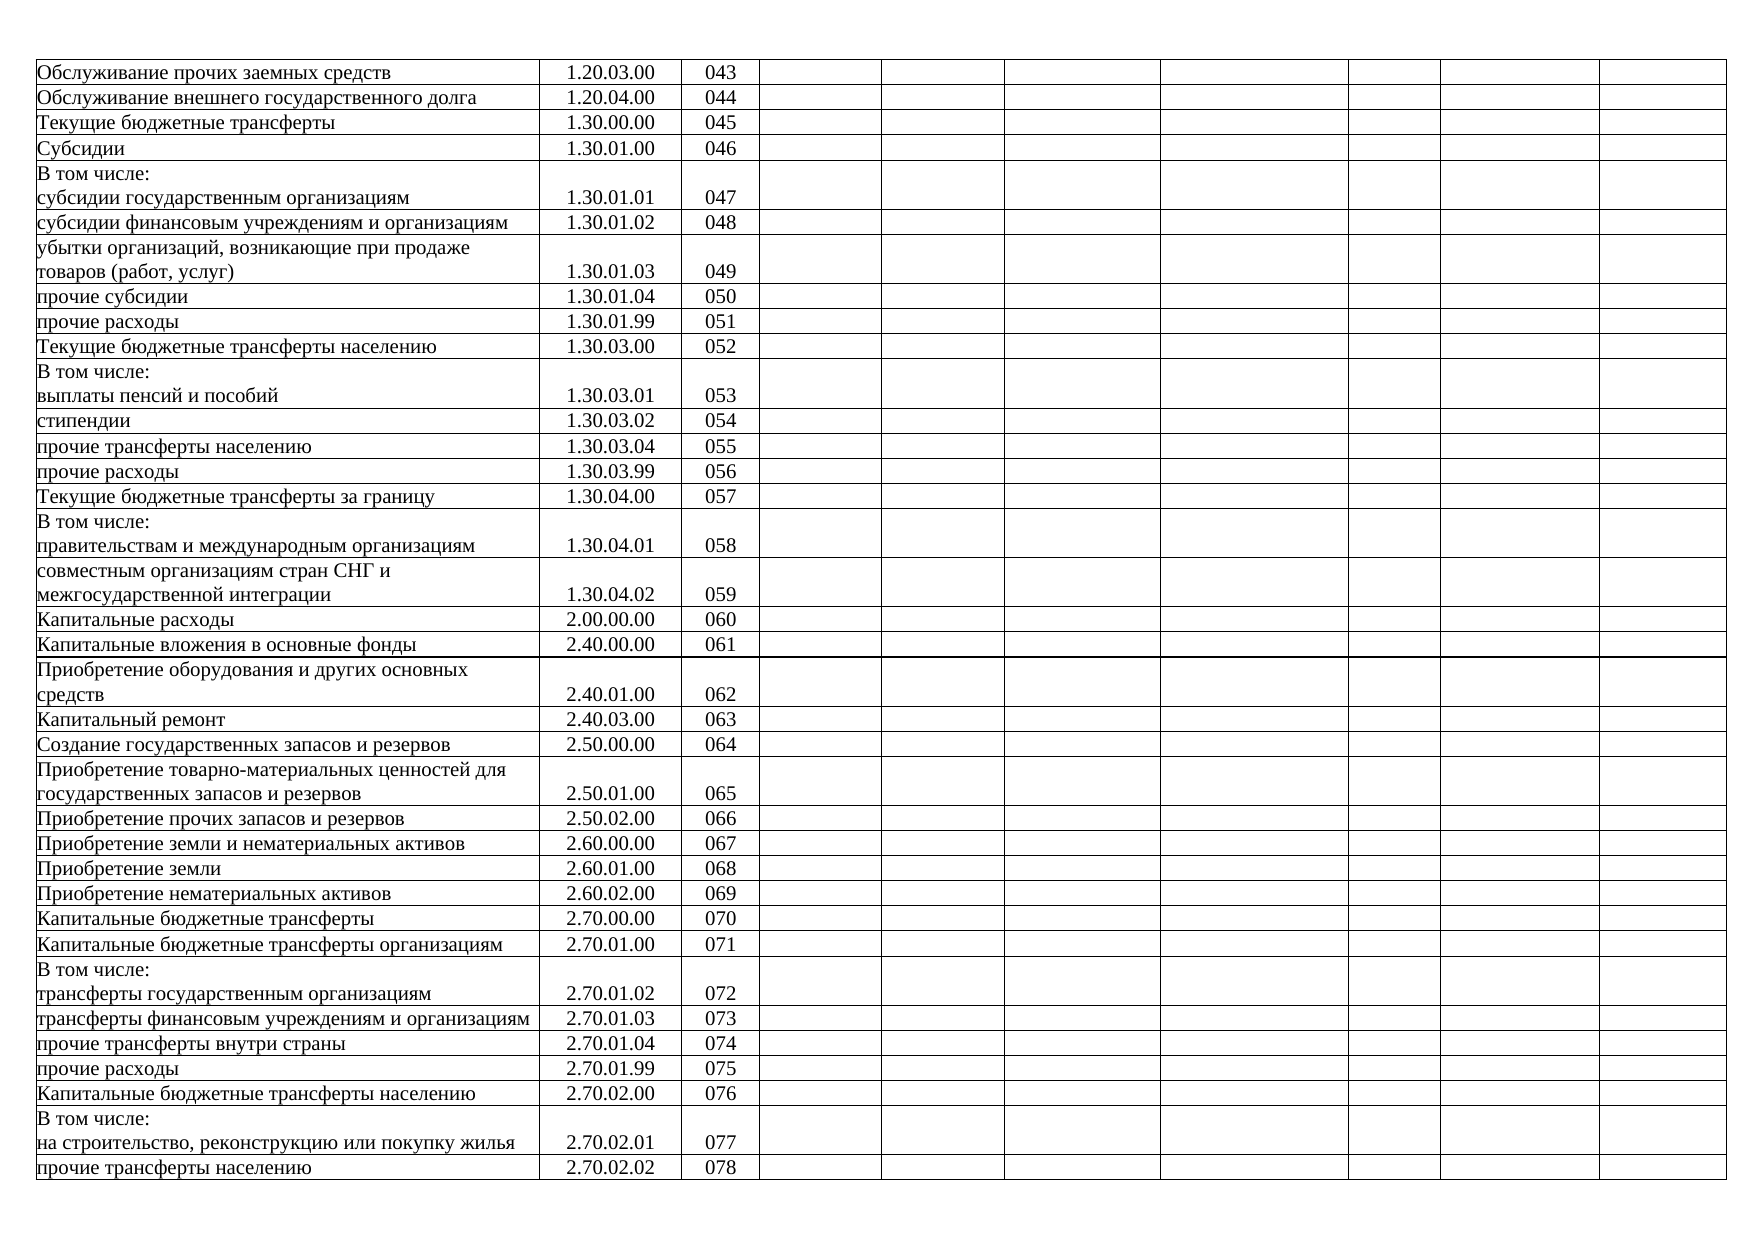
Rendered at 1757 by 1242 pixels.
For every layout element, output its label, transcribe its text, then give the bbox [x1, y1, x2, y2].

table_cell 053 [682, 359, 759, 407]
table_cell 2.40.01.00 [540, 658, 681, 706]
table_cell 1.30.01.03 [540, 235, 681, 283]
table_cell [1161, 757, 1348, 805]
table_cell 061 [682, 632, 759, 656]
table_cell 2.70.01.03 [540, 1006, 681, 1030]
table_cell [1005, 881, 1160, 905]
table_cell [1161, 210, 1348, 234]
table_cell [1005, 85, 1160, 109]
table_cell [1349, 906, 1440, 930]
table_cell 2.70.02.02 [540, 1155, 681, 1179]
table_cell [1005, 707, 1160, 731]
table_cell [882, 1056, 1004, 1080]
table_cell [1161, 1106, 1348, 1154]
table_cell прочие расходы [37, 1056, 539, 1080]
table_cell [1161, 509, 1348, 557]
table_cell [882, 60, 1004, 84]
table_cell [1161, 632, 1348, 656]
table_cell [882, 359, 1004, 407]
table_cell 051 [682, 309, 759, 333]
table_cell [1349, 658, 1440, 706]
table_cell [1005, 434, 1160, 458]
table_cell [1441, 409, 1599, 432]
table_cell Капитальный ремонт [37, 707, 539, 731]
table_cell [1441, 831, 1599, 855]
table_cell [882, 409, 1004, 432]
table_cell [1600, 509, 1726, 557]
table_cell 2.70.01.02 [540, 957, 681, 1005]
table_cell [1349, 459, 1440, 483]
table_cell [1005, 1155, 1160, 1179]
table_cell [1600, 434, 1726, 458]
table_cell [760, 60, 881, 84]
table_cell [1161, 235, 1348, 283]
table_cell [1441, 732, 1599, 756]
table_cell Субсидии [37, 135, 539, 159]
table_cell 063 [682, 707, 759, 731]
table_cell [1441, 707, 1599, 731]
table_cell 1.30.00.00 [540, 110, 681, 134]
table_cell Создание государственных запасов и резервов [37, 732, 539, 756]
table_cell 049 [682, 235, 759, 283]
table_cell 2.70.01.99 [540, 1056, 681, 1080]
table_cell [1161, 658, 1348, 706]
table_cell Капитальные бюджетные трансферты организациям [37, 931, 539, 956]
table_cell [1441, 906, 1599, 930]
table_cell [1349, 707, 1440, 731]
table_cell [1161, 831, 1348, 855]
table_cell [1349, 1056, 1440, 1080]
table_cell [1600, 359, 1726, 407]
table_cell 2.60.00.00 [540, 831, 681, 855]
table_cell 1.30.03.02 [540, 409, 681, 432]
table_cell [882, 135, 1004, 159]
table_cell [1005, 906, 1160, 930]
table_cell [1005, 1056, 1160, 1080]
table_cell 2.60.02.00 [540, 881, 681, 905]
table_cell [882, 1031, 1004, 1055]
table_cell 2.50.02.00 [540, 806, 681, 830]
table_cell [1005, 210, 1160, 234]
table_cell [1349, 434, 1440, 458]
table_cell [1600, 732, 1726, 756]
table_cell 059 [682, 558, 759, 606]
table_cell [760, 881, 881, 905]
table_cell В том числе: на строительство, реконструкцию или покупку жилья [37, 1106, 539, 1154]
table_cell [1441, 1155, 1599, 1179]
table_cell [1161, 957, 1348, 1005]
table_cell [1161, 1056, 1348, 1080]
table_cell [1600, 309, 1726, 333]
table_cell [1161, 459, 1348, 483]
table_cell 1.30.04.02 [540, 558, 681, 606]
table_cell 047 [682, 161, 759, 209]
table_cell [760, 757, 881, 805]
table_cell 052 [682, 334, 759, 358]
table_cell [1349, 757, 1440, 805]
table_cell 1.30.03.00 [540, 334, 681, 358]
table_cell [1349, 161, 1440, 209]
table_cell Текущие бюджетные трансферты населению [37, 334, 539, 358]
table_cell [760, 806, 881, 830]
table_cell Текущие бюджетные трансферты за границу [37, 484, 539, 508]
table_cell [1161, 135, 1348, 159]
table_cell прочие трансферты населению [37, 1155, 539, 1179]
table_cell 1.20.03.00 [540, 60, 681, 84]
table_cell [1600, 409, 1726, 432]
table_cell [760, 359, 881, 407]
table_cell [1600, 856, 1726, 880]
table_cell Капитальные бюджетные трансферты населению [37, 1081, 539, 1105]
table_cell Приобретение нематериальных активов [37, 881, 539, 905]
table_cell [1600, 881, 1726, 905]
table_cell [1349, 110, 1440, 134]
table_cell 1.30.01.00 [540, 135, 681, 159]
table_cell [1600, 210, 1726, 234]
table_cell 075 [682, 1056, 759, 1080]
table_cell [882, 732, 1004, 756]
table_cell [882, 658, 1004, 706]
table_cell [1600, 334, 1726, 358]
table_cell 070 [682, 906, 759, 930]
table_cell [1349, 1155, 1440, 1179]
table_cell [760, 235, 881, 283]
table_cell 060 [682, 607, 759, 631]
table_cell [1600, 161, 1726, 209]
table_cell [1161, 1081, 1348, 1105]
table_cell 2.50.00.00 [540, 732, 681, 756]
table_cell [1349, 1031, 1440, 1055]
table_cell прочие трансферты внутри страны [37, 1031, 539, 1055]
table_cell [1441, 757, 1599, 805]
table_cell [1349, 284, 1440, 308]
table_cell [1349, 881, 1440, 905]
table_cell [1441, 558, 1599, 606]
table_cell [760, 707, 881, 731]
table_cell [1441, 135, 1599, 159]
table_cell [1600, 707, 1726, 731]
table_cell [1600, 757, 1726, 805]
table_cell [882, 632, 1004, 656]
table_cell 072 [682, 957, 759, 1005]
table_cell 065 [682, 757, 759, 805]
table_cell [1349, 135, 1440, 159]
table_cell [1161, 409, 1348, 432]
table_cell Приобретение земли и нематериальных активов [37, 831, 539, 855]
table_cell [760, 658, 881, 706]
table_cell [760, 1031, 881, 1055]
table_cell [882, 459, 1004, 483]
table_cell [1349, 607, 1440, 631]
table_cell [1441, 161, 1599, 209]
table_cell [882, 906, 1004, 930]
table_cell [1005, 161, 1160, 209]
table_cell [1349, 484, 1440, 508]
table_cell [1349, 831, 1440, 855]
table_cell [760, 210, 881, 234]
table_cell [882, 957, 1004, 1005]
table_cell [760, 334, 881, 358]
table_cell [1161, 309, 1348, 333]
table_cell 054 [682, 409, 759, 432]
table_cell [1161, 707, 1348, 731]
table_cell 066 [682, 806, 759, 830]
table_cell [760, 309, 881, 333]
table_cell [1441, 1056, 1599, 1080]
table_cell 2.40.00.00 [540, 632, 681, 656]
table_cell [1600, 1056, 1726, 1080]
table_cell [1005, 60, 1160, 84]
table_cell [882, 757, 1004, 805]
table_cell [760, 459, 881, 483]
table_cell [882, 509, 1004, 557]
table_cell 2.70.02.00 [540, 1081, 681, 1105]
table_cell 073 [682, 1006, 759, 1030]
table_cell [882, 284, 1004, 308]
table_cell [1441, 881, 1599, 905]
table_cell [1600, 558, 1726, 606]
table_cell [1441, 931, 1599, 956]
table_cell 050 [682, 284, 759, 308]
table_cell [1600, 1081, 1726, 1105]
table_cell [1600, 658, 1726, 706]
table_cell [1349, 60, 1440, 84]
table_cell [1441, 309, 1599, 333]
table_cell 1.30.04.01 [540, 509, 681, 557]
table_cell [760, 558, 881, 606]
table_cell [882, 707, 1004, 731]
table_cell В том числе: трансферты государственным организациям [37, 957, 539, 1005]
table_cell [1441, 957, 1599, 1005]
table_cell [1349, 85, 1440, 109]
table_cell [1005, 284, 1160, 308]
table_cell 2.40.03.00 [540, 707, 681, 731]
table_cell В том числе: субсидии государственным организациям [37, 161, 539, 209]
table_cell 055 [682, 434, 759, 458]
table_cell совместным организациям стран СНГ и межгосударственной интеграции [37, 558, 539, 606]
table_cell [1441, 210, 1599, 234]
table_cell [760, 409, 881, 432]
table_cell трансферты финансовым учреждениям и организациям [37, 1006, 539, 1030]
table_cell 1.30.04.00 [540, 484, 681, 508]
table_cell 045 [682, 110, 759, 134]
table_cell [760, 906, 881, 930]
table_cell [760, 434, 881, 458]
table_cell [1161, 434, 1348, 458]
table_cell 2.00.00.00 [540, 607, 681, 631]
table_cell [882, 484, 1004, 508]
table_cell [760, 161, 881, 209]
table_cell 056 [682, 459, 759, 483]
table_cell [1441, 607, 1599, 631]
table_cell [1161, 856, 1348, 880]
table_cell [1161, 906, 1348, 930]
table_cell [1441, 806, 1599, 830]
table_cell 074 [682, 1031, 759, 1055]
table_cell 1.30.01.99 [540, 309, 681, 333]
table_cell [882, 607, 1004, 631]
table_cell [1600, 459, 1726, 483]
table_cell убытки организаций, возникающие при продаже товаров (работ, услуг) [37, 235, 539, 283]
table_cell [1349, 931, 1440, 956]
table_cell [1349, 409, 1440, 432]
table_cell [1005, 831, 1160, 855]
table_cell [1441, 359, 1599, 407]
table_cell 2.70.00.00 [540, 906, 681, 930]
table_cell [1349, 1081, 1440, 1105]
table_cell 069 [682, 881, 759, 905]
table_cell Приобретение прочих запасов и резервов [37, 806, 539, 830]
table_cell [1441, 658, 1599, 706]
table_cell [1349, 509, 1440, 557]
table_cell [1005, 607, 1160, 631]
table_cell [1005, 409, 1160, 432]
table_cell [1441, 434, 1599, 458]
table_cell [1441, 1031, 1599, 1055]
table_cell [882, 1006, 1004, 1030]
table_cell [1161, 85, 1348, 109]
table_cell [1161, 161, 1348, 209]
table_cell [882, 334, 1004, 358]
table_cell 2.70.02.01 [540, 1106, 681, 1154]
table_cell [1005, 359, 1160, 407]
table_cell [1161, 110, 1348, 134]
table_cell [1441, 235, 1599, 283]
table_cell [760, 110, 881, 134]
table_cell [760, 856, 881, 880]
table_cell В том числе: правительствам и международным организациям [37, 509, 539, 557]
table_cell 057 [682, 484, 759, 508]
table_cell 068 [682, 856, 759, 880]
table_cell [1161, 359, 1348, 407]
table_cell [1349, 235, 1440, 283]
table_cell [1005, 484, 1160, 508]
table_cell [882, 806, 1004, 830]
table_cell [760, 632, 881, 656]
table_cell 2.70.01.04 [540, 1031, 681, 1055]
table_cell 076 [682, 1081, 759, 1105]
table_cell [760, 1155, 881, 1179]
table_cell 058 [682, 509, 759, 557]
table_cell Обслуживание прочих заемных средств [37, 60, 539, 84]
table_cell [1005, 931, 1160, 956]
table_cell [1600, 806, 1726, 830]
table_cell [1600, 906, 1726, 930]
table_cell [760, 957, 881, 1005]
table_cell 2.60.01.00 [540, 856, 681, 880]
table_cell 078 [682, 1155, 759, 1179]
table_cell [882, 210, 1004, 234]
table_cell [1600, 1155, 1726, 1179]
table_cell [1441, 484, 1599, 508]
table_cell [1441, 1006, 1599, 1030]
table_cell 2.50.01.00 [540, 757, 681, 805]
table_cell [1600, 1006, 1726, 1030]
table_cell 077 [682, 1106, 759, 1154]
table_cell [1441, 1106, 1599, 1154]
table_cell [760, 831, 881, 855]
table_cell [1005, 856, 1160, 880]
table_cell [882, 235, 1004, 283]
table_cell [882, 831, 1004, 855]
table_cell [760, 607, 881, 631]
table_cell 1.30.03.04 [540, 434, 681, 458]
table_cell [1600, 60, 1726, 84]
table_cell [1349, 210, 1440, 234]
table_cell [1349, 359, 1440, 407]
table_cell [1600, 284, 1726, 308]
table_cell [1005, 309, 1160, 333]
table_cell Обслуживание внешнего государственного долга [37, 85, 539, 109]
table_cell 1.20.04.00 [540, 85, 681, 109]
table_cell [1161, 1155, 1348, 1179]
table_cell [1005, 632, 1160, 656]
table_cell [1600, 831, 1726, 855]
table_cell [1349, 334, 1440, 358]
table_cell [1161, 334, 1348, 358]
table_cell [1441, 1081, 1599, 1105]
table_cell [1005, 732, 1160, 756]
table_cell [1005, 957, 1160, 1005]
table_cell [760, 284, 881, 308]
table_cell [882, 1106, 1004, 1154]
table_cell 071 [682, 931, 759, 956]
table_cell Капитальные расходы [37, 607, 539, 631]
table_cell [1161, 1031, 1348, 1055]
table_cell прочие расходы [37, 309, 539, 333]
table_cell [1600, 957, 1726, 1005]
table_cell [1349, 558, 1440, 606]
table_cell [1600, 135, 1726, 159]
table_cell 1.30.01.04 [540, 284, 681, 308]
table_cell 046 [682, 135, 759, 159]
table_cell [1349, 856, 1440, 880]
table_cell Капитальные вложения в основные фонды [37, 632, 539, 656]
table_cell [1600, 235, 1726, 283]
table_cell [1349, 732, 1440, 756]
table_cell [1005, 1106, 1160, 1154]
table_cell [1441, 284, 1599, 308]
table_cell 043 [682, 60, 759, 84]
table_cell 1.30.01.02 [540, 210, 681, 234]
table_cell [1005, 235, 1160, 283]
table_cell Текущие бюджетные трансферты [37, 110, 539, 134]
table_cell [1005, 806, 1160, 830]
table_cell [882, 110, 1004, 134]
table_cell [1600, 1106, 1726, 1154]
table_cell 044 [682, 85, 759, 109]
table_cell [1600, 110, 1726, 134]
table_cell [1005, 1006, 1160, 1030]
table_cell Приобретение товарно-материальных ценностей для государственных запасов и резервов [37, 757, 539, 805]
table_cell [1349, 1006, 1440, 1030]
table_cell [1005, 558, 1160, 606]
table_cell [1005, 110, 1160, 134]
table_cell [1600, 484, 1726, 508]
table_cell [1005, 658, 1160, 706]
table_cell 062 [682, 658, 759, 706]
table_cell Капитальные бюджетные трансферты [37, 906, 539, 930]
table_cell [1441, 459, 1599, 483]
table_cell [760, 732, 881, 756]
table_cell [1349, 309, 1440, 333]
table_cell [882, 931, 1004, 956]
table_cell прочие субсидии [37, 284, 539, 308]
table_cell 064 [682, 732, 759, 756]
table_cell субсидии финансовым учреждениям и организациям [37, 210, 539, 234]
table_cell [760, 1006, 881, 1030]
table_cell [1441, 334, 1599, 358]
table_cell [1005, 1031, 1160, 1055]
table_cell [1441, 632, 1599, 656]
table_cell [1161, 931, 1348, 956]
table_cell [1441, 856, 1599, 880]
table_cell [1005, 757, 1160, 805]
table_cell [1349, 957, 1440, 1005]
table_cell [882, 309, 1004, 333]
table_cell [1600, 632, 1726, 656]
table_cell [882, 558, 1004, 606]
table_cell [1161, 806, 1348, 830]
table_cell [1161, 60, 1348, 84]
table_cell Приобретение оборудования и других основных средств [37, 658, 539, 706]
table_cell [1600, 85, 1726, 109]
table_cell [1161, 881, 1348, 905]
table_cell [1161, 558, 1348, 606]
table_cell Приобретение земли [37, 856, 539, 880]
table_cell [882, 85, 1004, 109]
table_cell 2.70.01.00 [540, 931, 681, 956]
table_cell [882, 881, 1004, 905]
table_cell [1349, 632, 1440, 656]
table_cell [1600, 607, 1726, 631]
table_cell [760, 1081, 881, 1105]
table_cell [882, 856, 1004, 880]
table_cell [1161, 1006, 1348, 1030]
table_cell [1005, 334, 1160, 358]
table_cell [1161, 732, 1348, 756]
table_cell [760, 484, 881, 508]
table_cell [1161, 484, 1348, 508]
table_cell [1005, 1081, 1160, 1105]
table_cell прочие расходы [37, 459, 539, 483]
table_cell [760, 1106, 881, 1154]
table_cell [760, 85, 881, 109]
table_cell [882, 1081, 1004, 1105]
table_cell [1441, 60, 1599, 84]
table_cell прочие трансферты населению [37, 434, 539, 458]
table_cell [1349, 1106, 1440, 1154]
table_cell [882, 161, 1004, 209]
table_cell [1161, 607, 1348, 631]
table_cell 067 [682, 831, 759, 855]
table_cell [882, 1155, 1004, 1179]
table_cell [1005, 459, 1160, 483]
table_cell 048 [682, 210, 759, 234]
table_cell В том числе: выплаты пенсий и пособий [37, 359, 539, 407]
table_cell [1005, 135, 1160, 159]
table_cell 1.30.03.99 [540, 459, 681, 483]
table_cell [882, 434, 1004, 458]
table_cell [760, 1056, 881, 1080]
table_cell [1005, 509, 1160, 557]
table_cell [760, 931, 881, 956]
table_cell стипендии [37, 409, 539, 432]
table_cell [1161, 284, 1348, 308]
table_cell [760, 509, 881, 557]
table_cell [1441, 110, 1599, 134]
table_cell [1441, 85, 1599, 109]
table_cell [1600, 931, 1726, 956]
table_cell 1.30.03.01 [540, 359, 681, 407]
table_cell [1600, 1031, 1726, 1055]
table_cell [1441, 509, 1599, 557]
table_cell [1349, 806, 1440, 830]
table_cell [760, 135, 881, 159]
table_cell 1.30.01.01 [540, 161, 681, 209]
